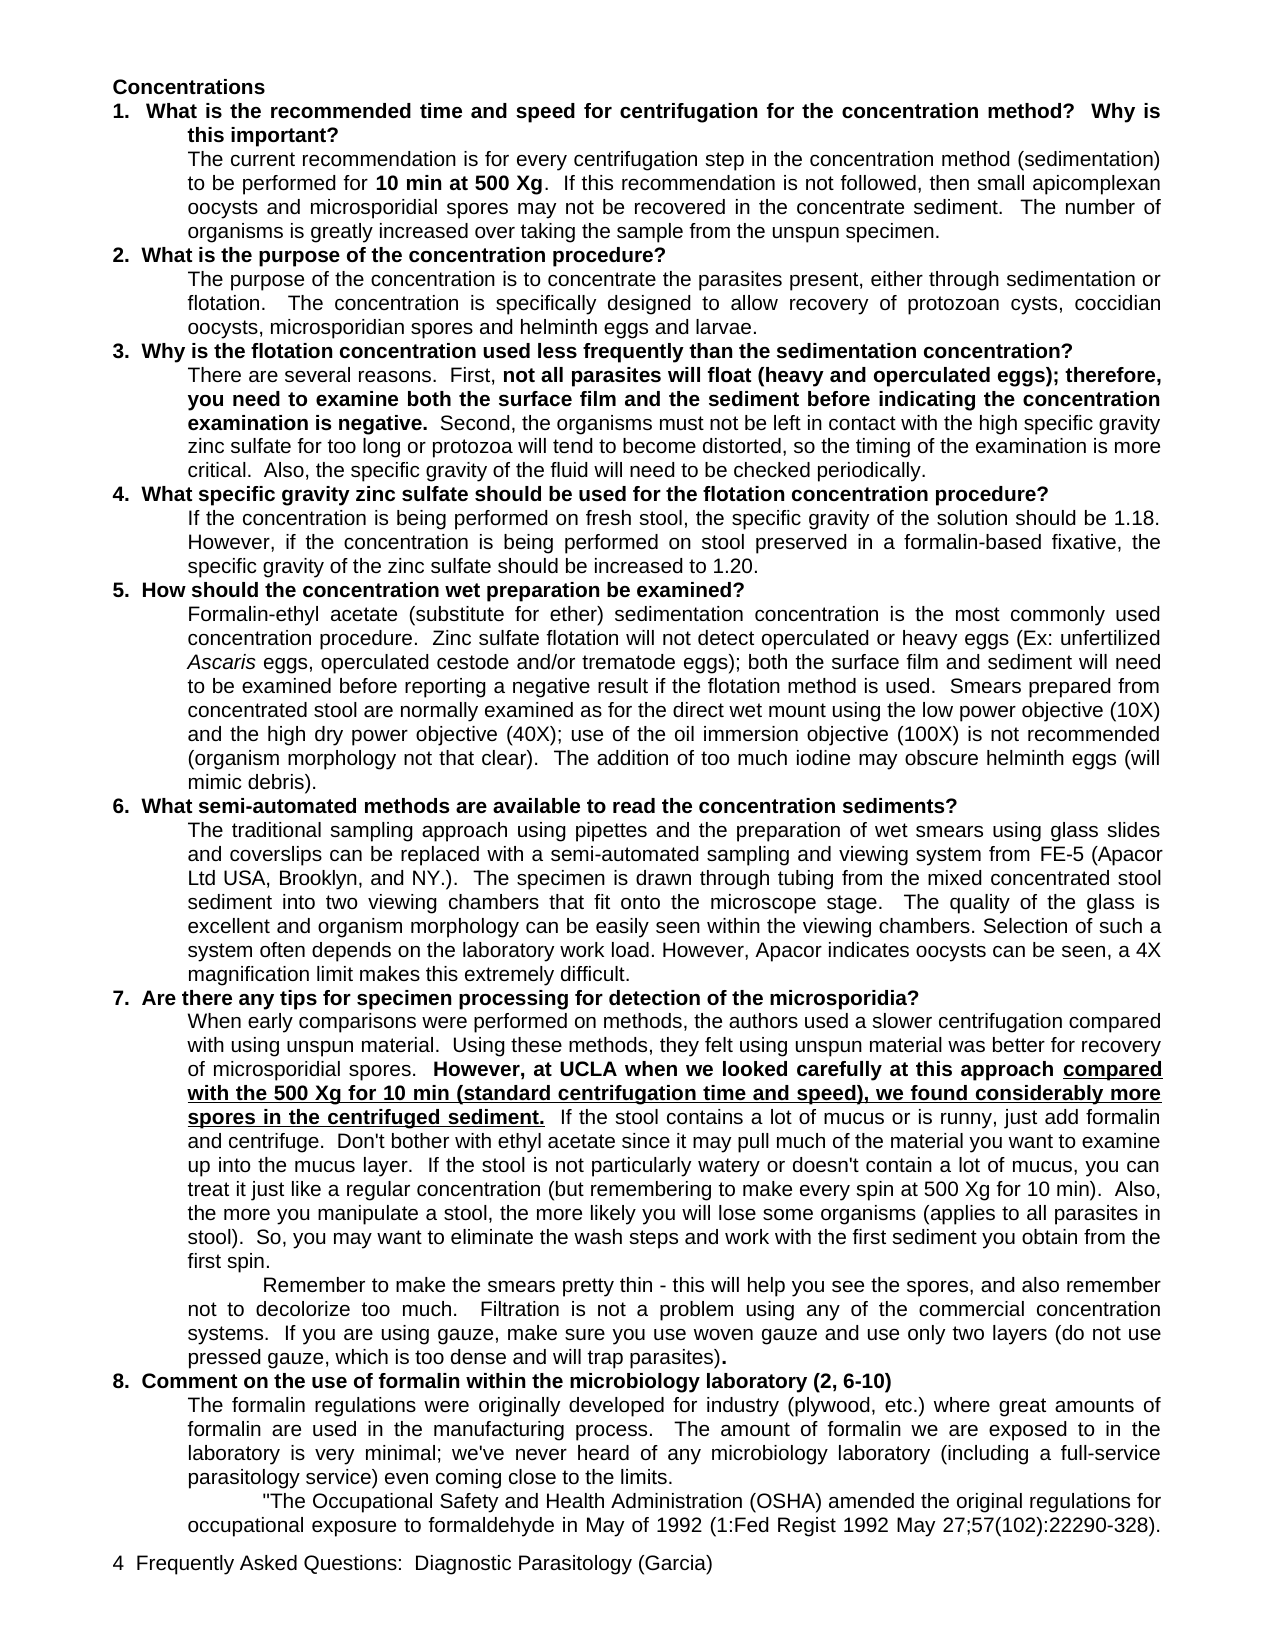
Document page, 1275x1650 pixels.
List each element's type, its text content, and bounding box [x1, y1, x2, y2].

text The purpose of the concentration is to concentrate the parasites present, either through sedimentation or flotation. The concentration is specifically designed to allow recovery of protozoan cysts, coccidian oocysts, microsporidian spores and helminth eggs and larvae. [112, 267, 1162, 338]
subtitle Concentrations [112, 75, 1162, 99]
text The formalin regulations were originally developed for industry (plywood, etc.) where great amounts of formalin are used in the manufacturing process. The amount of formalin we are exposed to in the laboratory is very minimal; we've never heard of any microbiology laboratory (including a full-service parasitology service) even coming close to the limits. [112, 1393, 1162, 1488]
text 2. What is the purpose of the concentration procedure? [112, 243, 1162, 267]
text 5. How should the concentration wet preparation be examined? [112, 578, 1162, 602]
text Formalin-ethyl acetate (substitute for ether) sedimentation concentration is the most commonly used concentration procedure. Zinc sulfate flotation will not detect operculated or heavy eggs (Ex: unfertilized Ascaris eggs, operculated cestode and/or trematode eggs); both the surface film and sediment will need to be examined before reporting a negative result if the flotation method is used. Smears prepared from concentrated stool are normally examined as for the direct wet mount using the low power objective (10X) and the high dry power objective (40X); use of the oil immersion objective (100X) is not recommended (organism morphology not that clear). The addition of too much iodine may obscure helminth eggs (will mimic debris). [112, 602, 1162, 794]
text The traditional sampling approach using pipettes and the preparation of wet smears using glass slides and coverslips can be replaced with a semi-automated sampling and viewing system from FE-5 (Apacor Ltd USA, Brooklyn, and NY.). The specimen is drawn through tubing from the mixed concentrated stool sediment into two viewing chambers that fit onto the microscope stage. The quality of the glass is excellent and organism morphology can be easily seen within the viewing chambers. Selection of such a system often depends on the laboratory work load. However, Apacor indicates oocysts can be seen, a 4X magnification limit makes this extremely difficult. [187, 818, 1162, 985]
text 4. What specific gravity zinc sulfate should be used for the flotation concentration procedure? [112, 482, 1162, 506]
text There are several reasons. First, not all parasites will float (heavy and operculated eggs); therefore, you need to examine both the surface film and the sediment before indicating the concentration examination is negative. Second, the organisms must not be left in contact with the high specific gravity zinc sulfate for too long or protozoa will tend to become distorted, so the timing of the examination is more critical. Also, the specific gravity of the fluid will need to be checked periodically. [112, 362, 1162, 482]
text 6. What semi-automated methods are available to read the concentration sediments? [112, 794, 1162, 818]
text When early comparisons were performed on methods, the authors used a slower centrifugation compared with using unspun material. Using these methods, they felt using unspun material was better for recovery of microsporidial spores. However, at UCLA when we looked carefully at this approach compared with the 500 Xg for 10 min (standard centrifugation time and speed), we found considerably more spores in the centrifuged sediment. If the stool contains a lot of mucus or is runny, just add formalin and centrifuge. Don't bother with ethyl acetate since it may pull much of the material you want to examine up into the mucus layer. If the stool is not particularly watery or doesn't contain a lot of mucus, you can treat it just like a regular concentration (but remembering to make every spin at 500 Xg for 10 min). Also, the more you manipulate a stool, the more likely you will lose some organisms (applies to all parasites in stool). So, you may want to eliminate the wash steps and work with the first sediment you obtain from the first spin. [187, 1103, 1162, 1273]
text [112, 1488, 1162, 1536]
text Remember to make the smears pretty thin - this will help you see the spores, and also remember not to decolorize too much. Filtration is not a problem using any of the commercial concentration systems. If you are using gauze, make sure you use woven gauze and use only two layers (do not use pressed gauze, which is too dense and will trap parasites). [187, 1273, 1162, 1369]
text If the concentration is being performed on fresh stool, the specific gravity of the solution should be 1.18. However, if the concentration is being performed on stool preserved in a formalin-based fixative, the specific gravity of the zinc sulfate should be increased to 1.20. [112, 506, 1162, 578]
text 7. Are there any tips for specimen processing for detection of the microsporidia? [112, 985, 1162, 1009]
text 1. What is the recommended time and speed for centrifugation for the concentration method? Why is this important? [112, 99, 1162, 147]
text 3. Why is the flotation concentration used less frequently than the sedimentation concentration? [112, 338, 1162, 362]
text When early comparisons were performed on methods, the authors used a slower centrifugation compared with using unspun material. Using these methods, they felt using unspun material was better for recovery of microsporidial spores. However, at UCLA when we looked carefully at this approach compared with the 500 Xg for 10 min (standard centrifugation time and speed), we found considerably more spores in the centrifuged sediment. If the stool contains a lot of mucus or is runny, just add formalin and centrifuge. Don't bother with ethyl acetate since it may pull much of the material you want to examine up into the mucus layer. If the stool is not particularly watery or doesn't contain a lot of mucus, you can treat it just like a regular concentration (but remembering to make every spin at 500 Xg for 10 min). Also, the more you manipulate a stool, the more likely you will lose some organisms (applies to all parasites in stool). So, you may want to eliminate the wash steps and work with the first sediment you obtain from the first spin. [187, 1009, 1162, 1102]
text 8. Comment on the use of formalin within the microbiology laboratory (2, 6-10) [112, 1369, 1162, 1393]
text The current recommendation is for every centrifugation step in the concentration method (sedimentation) to be performed for 10 min at 500 Xg. If this recommendation is not followed, then small apicomplexan oocysts and microsporidial spores may not be recovered in the concentrate sediment. The number of organisms is greatly increased over taking the sample from the unspun specimen. [112, 147, 1162, 243]
